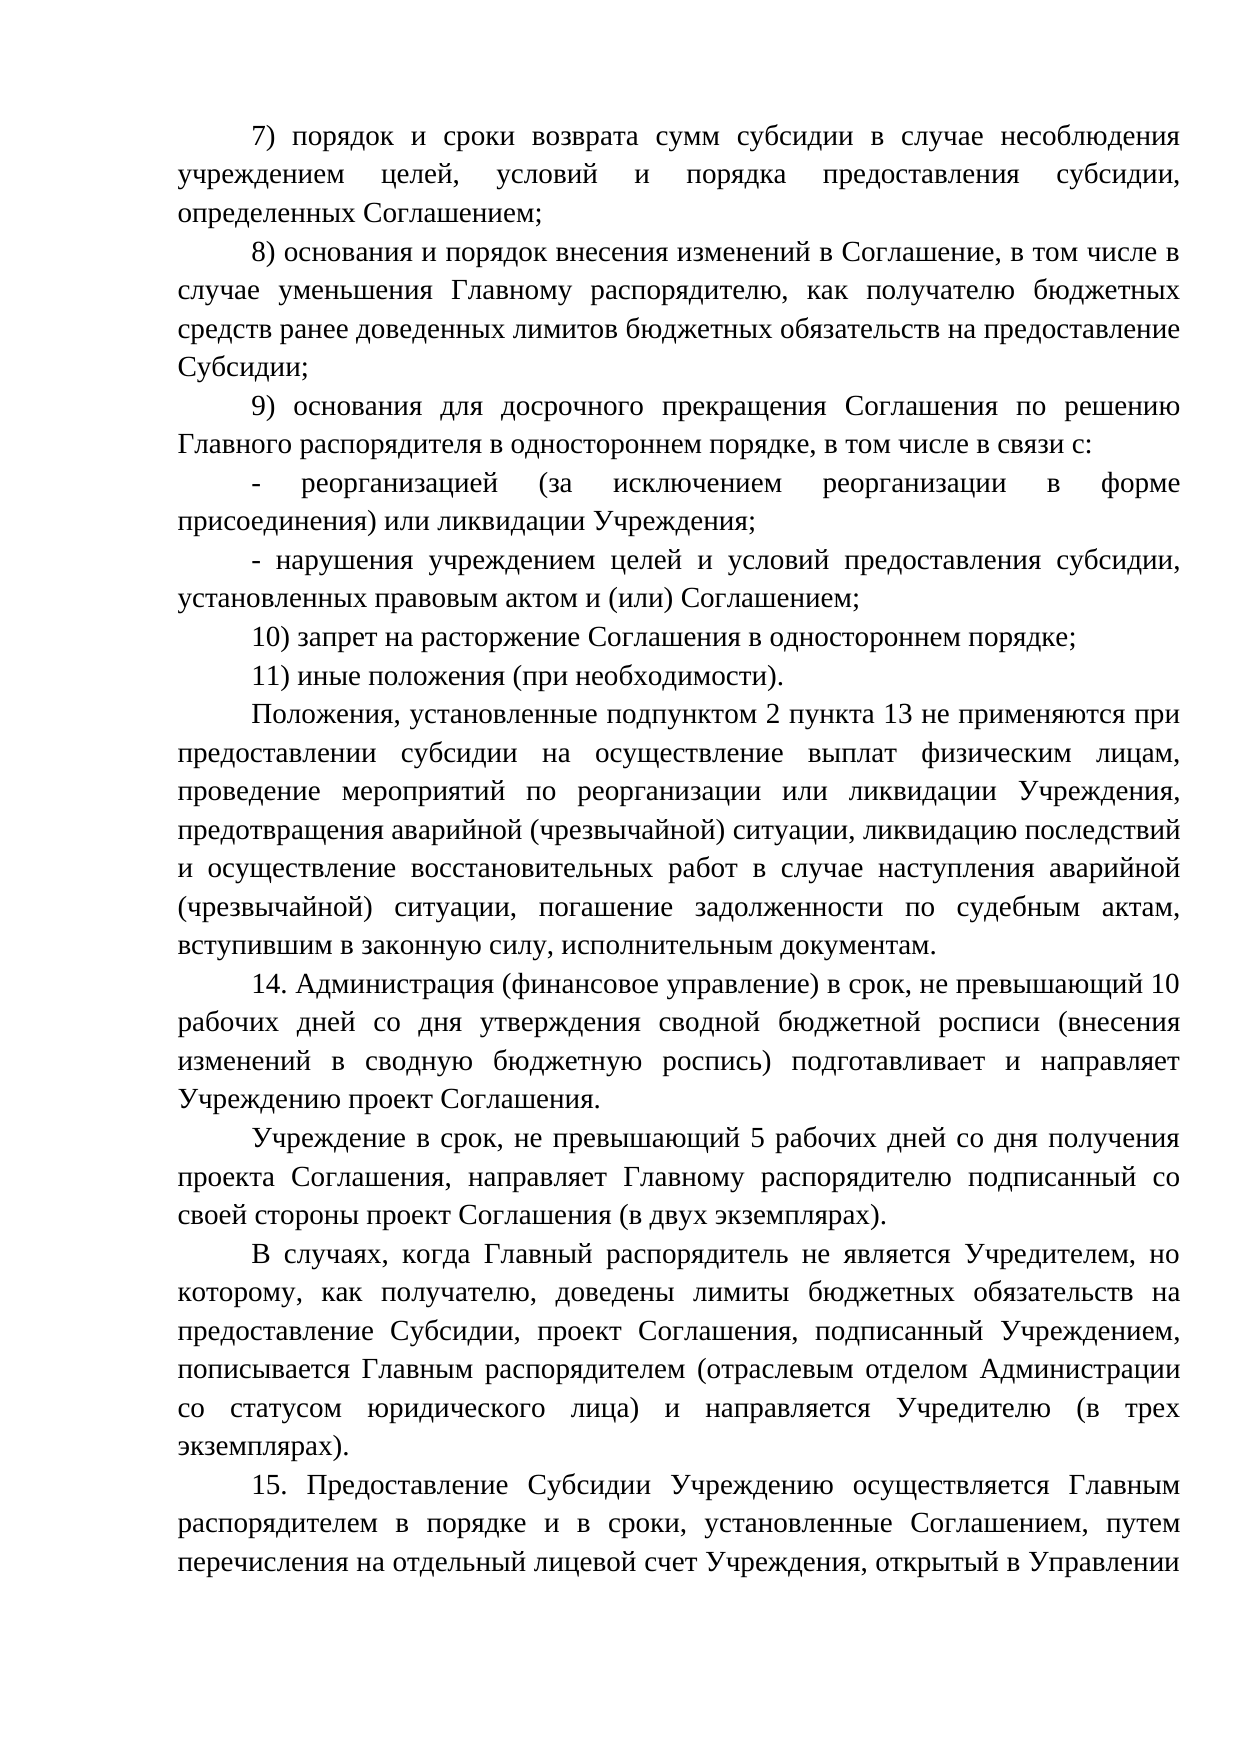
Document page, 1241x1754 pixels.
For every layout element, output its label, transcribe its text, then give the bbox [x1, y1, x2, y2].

text - реорганизацией (за исключением реорганизации в форме присоединения) или ликвидации Учреждения; [177, 465, 1181, 537]
text - нарушения учреждением целей и условий предоставления субсидии, установленных правовым актом и (или) Соглашением; [177, 542, 1181, 614]
text 7) порядок и сроки возврата сумм субсидии в случае несоблюдения учреждением целей, условий и порядка предоставления субсидии, определенных Соглашением; [177, 118, 1181, 229]
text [177, 1467, 1181, 1578]
text Положения, установленные подпунктом 2 пункта 13 не применяются при предоставлении субсидии на осуществление выплат физическим лицам, проведение мероприятий по реорганизации или ликвидации Учреждения, предотвращения аварийной (чрезвычайной) ситуации, ликвидацию последствий и осуществление восстановительных работ в случае наступления аварийной (чрезвычайной) ситуации, погашение задолженности по судебным актам, вступившим в законную силу, исполнительным документам. [177, 696, 1181, 961]
text 9) основания для досрочного прекращения Соглашения по решению Главного распорядителя в одностороннем порядке, в том числе в связи с: [177, 388, 1181, 460]
text 8) основания и порядок внесения изменений в Соглашение, в том числе в случае уменьшения Главному распорядителю, как получателю бюджетных средств ранее доведенных лимитов бюджетных обязательств на предоставление Субсидии; [177, 234, 1181, 383]
text Учреждение в срок, не превышающий 5 рабочих дней со дня получения проекта Соглашения, направляет Главному распорядителю подписанный со своей стороны проект Соглашения (в двух экземплярах). [177, 1120, 1181, 1231]
text 11) иные положения (при необходимости). [177, 658, 1181, 691]
text В случаях, когда Главный распорядитель не является Учредителем, но которому, как получателю, доведены лимиты бюджетных обязательств на предоставление Субсидии, проект Соглашения, подписанный Учреждением, пописывается Главным распорядителем (отраслевым отделом Администрации со статусом юридического лица) и направляется Учредителю (в трех экземплярах). [177, 1236, 1181, 1462]
text 10) запрет на расторжение Соглашения в одностороннем порядке; [177, 619, 1181, 653]
text 14. Администрация (финансовое управление) в срок, не превышающий 10 рабочих дней со дня утверждения сводной бюджетной росписи (внесения изменений в сводную бюджетную роспись) подготавливает и направляет Учреждению проект Соглашения. [177, 966, 1181, 1115]
